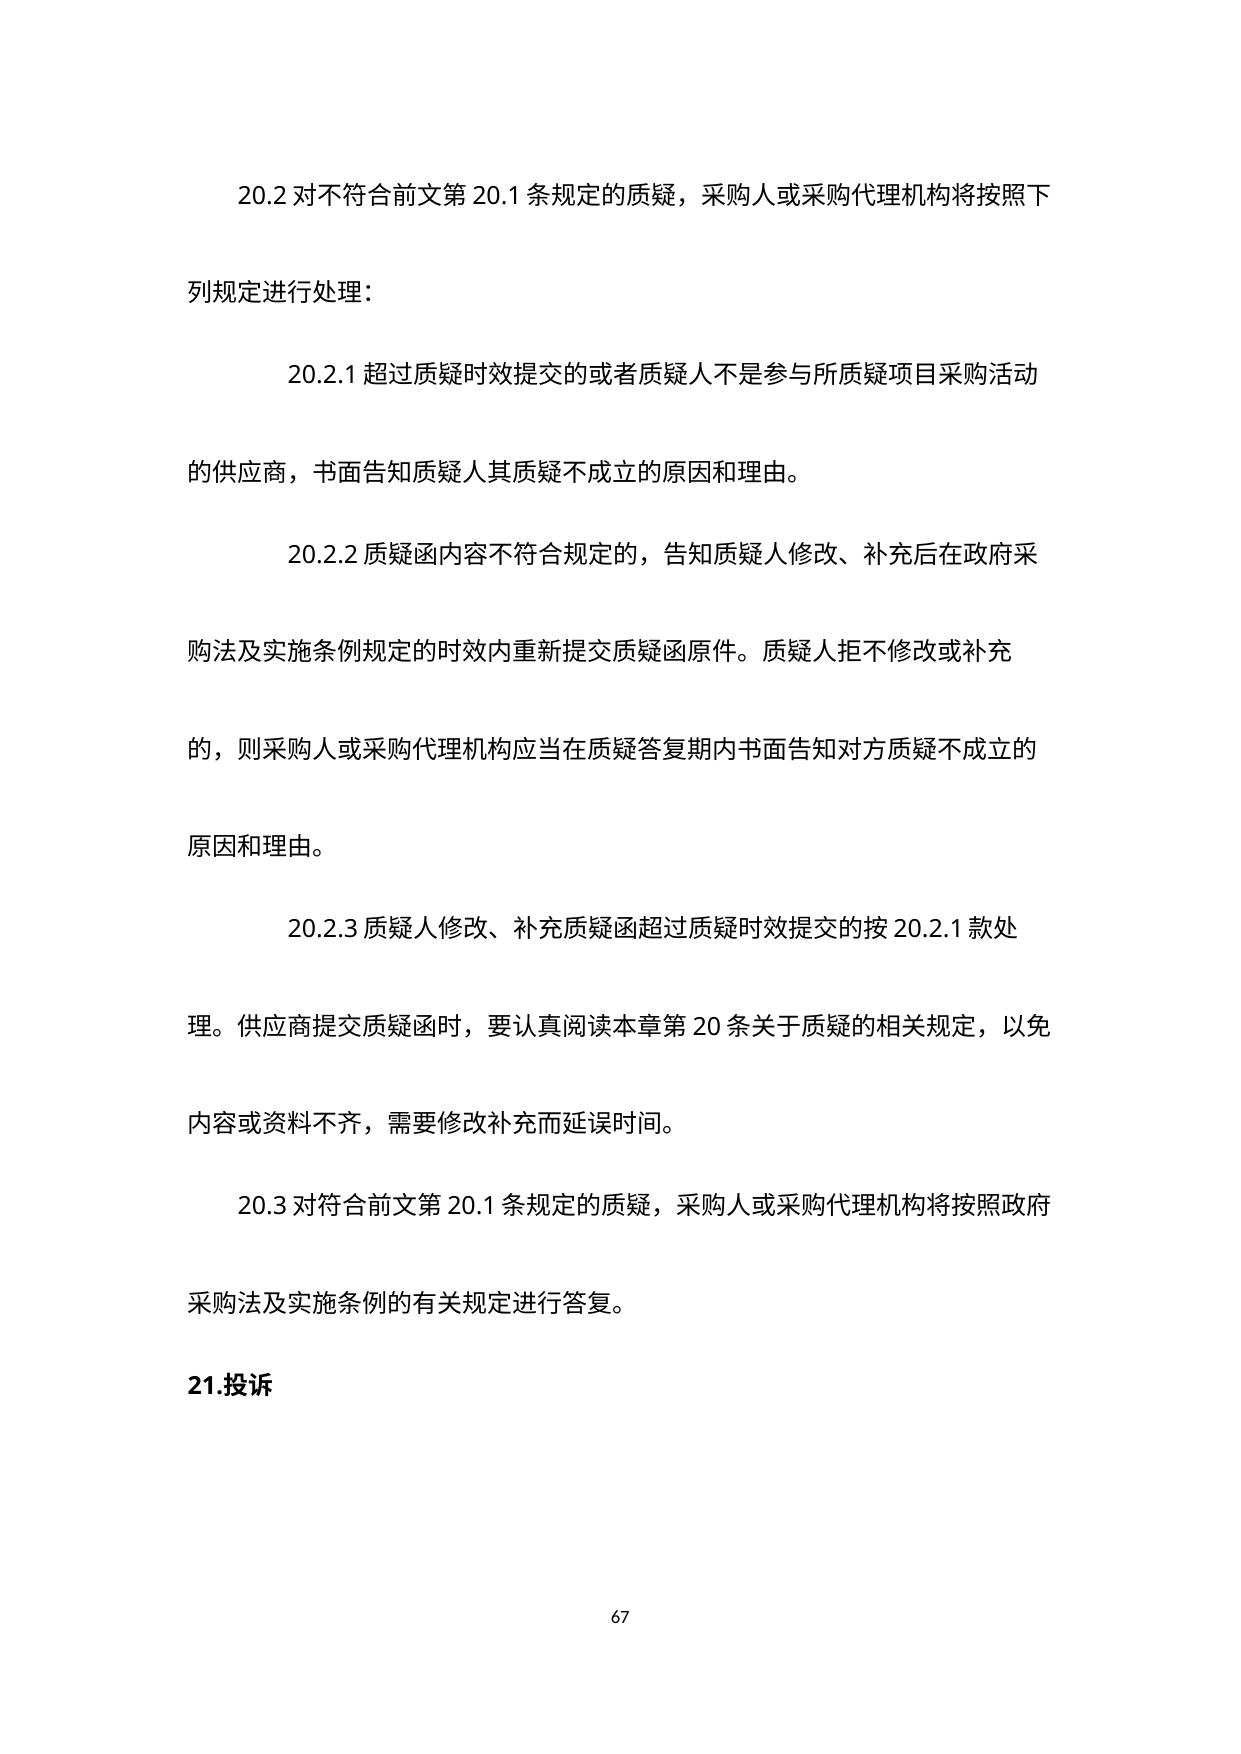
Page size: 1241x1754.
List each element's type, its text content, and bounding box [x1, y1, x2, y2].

text 20.2.1超过质疑时效提交的或者质疑人不是参与所质疑项目采购活动的供应商，书面告知质疑人其质疑不成立的原因和理由。 [187, 341, 1053, 504]
text 21.投诉 [187, 1352, 1053, 1417]
text 20.2对不符合前文第20.1条规定的质疑，采购人或采购代理机构将按照下列规定进行处理： [187, 162, 1053, 324]
text 20.2.2质疑函内容不符合规定的，告知质疑人修改、补充后在政府采购法及实施条例规定的时效内重新提交质疑函原件。质疑人拒不修改或补充的，则采购人或采购代理机构应当在质疑答复期内书面告知对方质疑不成立的原因和理由。 [187, 521, 1053, 878]
text 20.3对符合前文第20.1条规定的质疑，采购人或采购代理机构将按照政府采购法及实施条例的有关规定进行答复。 [187, 1172, 1053, 1335]
text 20.2.3质疑人修改、补充质疑函超过质疑时效提交的按20.2.1款处理。供应商提交质疑函时，要认真阅读本章第20条关于质疑的相关规定，以免内容或资料不齐，需要修改补充而延误时间。 [187, 895, 1053, 1155]
